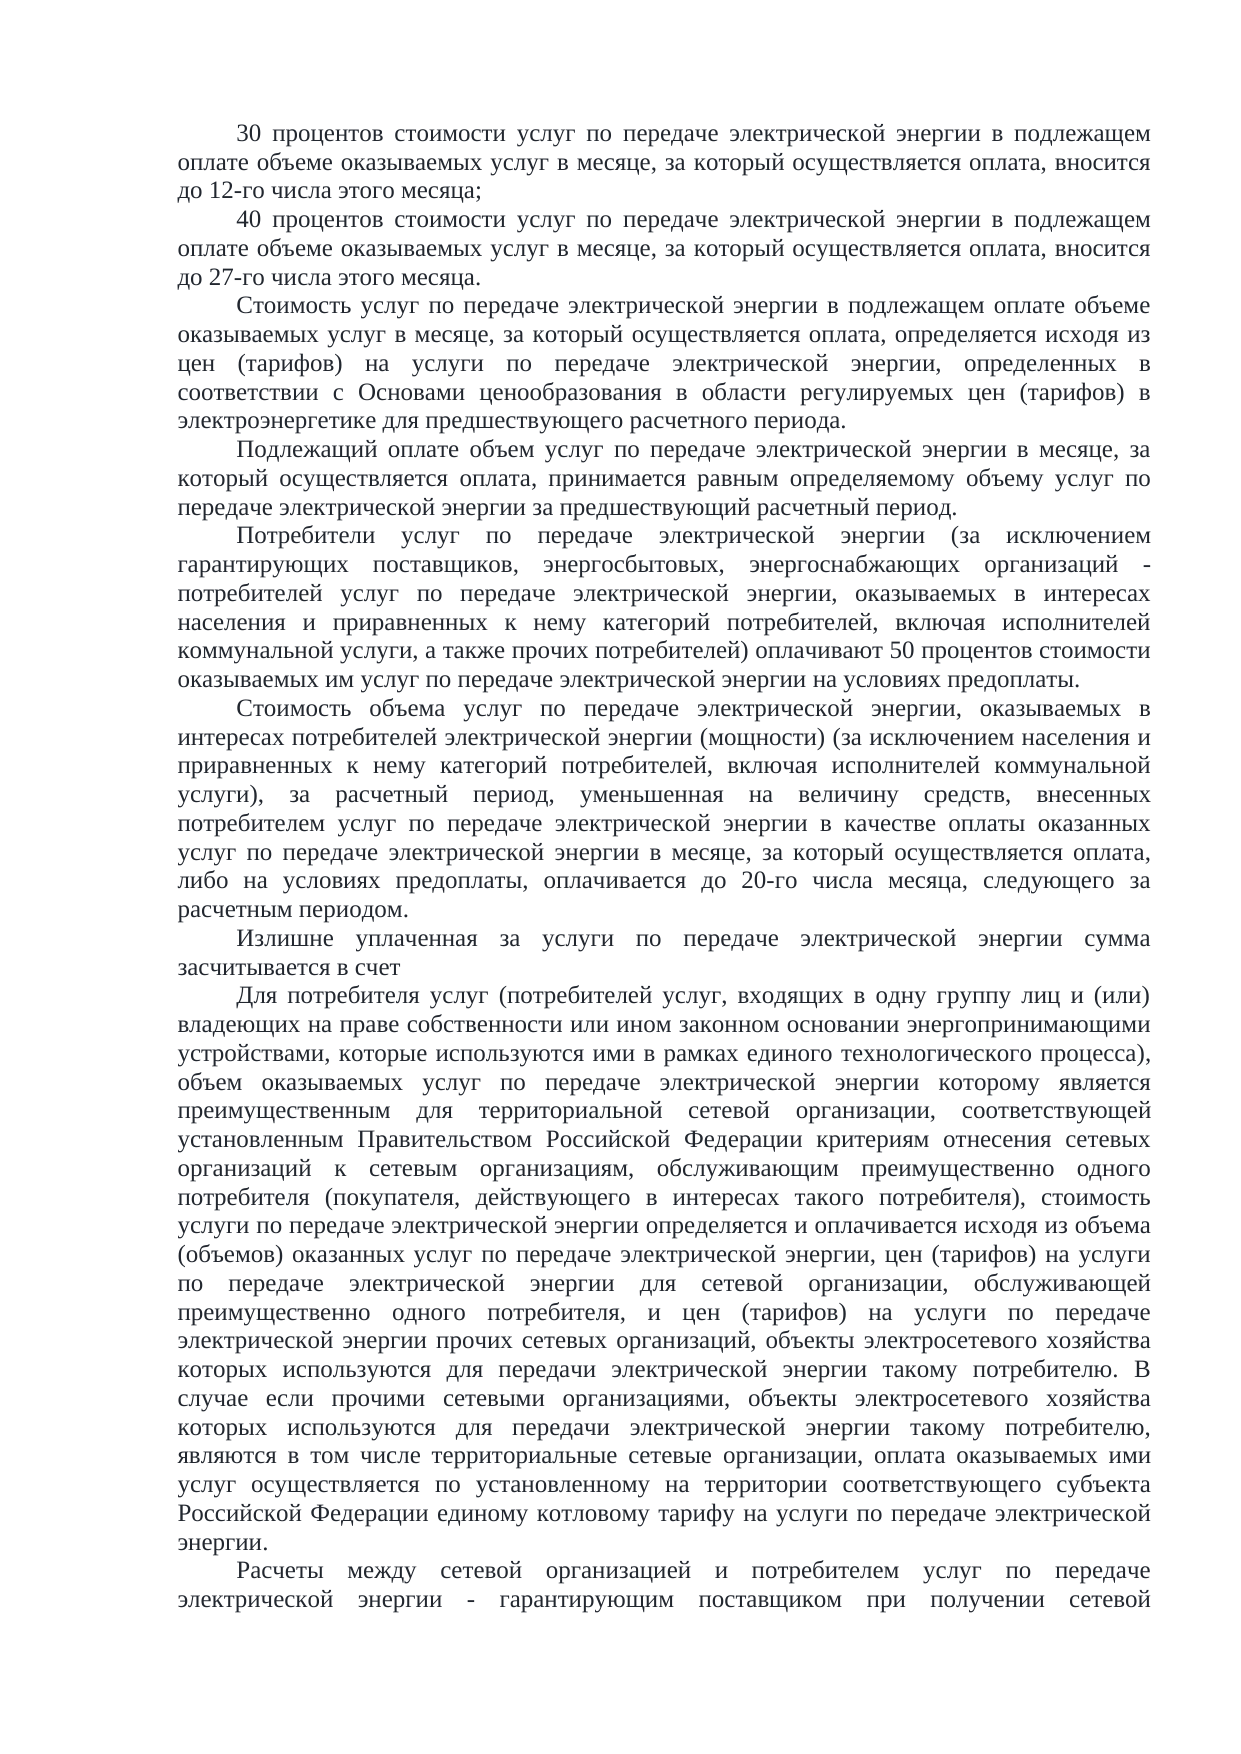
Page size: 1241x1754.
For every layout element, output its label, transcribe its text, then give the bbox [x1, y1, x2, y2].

text Потребители услуг по передаче электрической энергии (за исключением гарантирующих поставщиков, энергосбытовых, энергоснабжающих организаций - потребителей услуг по передаче электрической энергии, оказываемых в интересах населения и приравненных к нему категорий потребителей, включая исполнителей коммунальной услуги, а также прочих потребителей) оплачивают 50 процентов стоимости оказываемых им услуг по передаче электрической энергии на условиях предоплаты. [177, 521, 1152, 693]
text 40 процентов стоимости услуг по передаче электрической энергии в подлежащем оплате объеме оказываемых услуг в месяце, за который осуществляется оплата, вносится до 27-го числа этого месяца. [177, 204, 1152, 291]
text Стоимость услуг по передаче электрической энергии в подлежащем оплате объеме оказываемых услуг в месяце, за который осуществляется оплата, определяется исходя из цен (тарифов) на услуги по передаче электрической энергии, определенных в соответствии с Основами ценообразования в области регулируемых цен (тарифов) в электроэнергетике для предшествующего расчетного периода. [177, 291, 1152, 434]
text Для потребителя услуг (потребителей услуг, входящих в одну группу лиц и (или) владеющих на праве собственности или ином законном основании энергопринимающими устройствами, которые используются ими в рамках единого технологического процесса), объем оказываемых услуг по передаче электрической энергии которому является преимущественным для территориальной сетевой организации, соответствующей установленным Правительством Российской Федерации критериям отнесения сетевых организаций к сетевым организациям, обслуживающим преимущественно одного потребителя (покупателя, действующего в интересах такого потребителя), стоимость услуги по передаче электрической энергии определяется и оплачивается исходя из объема (объемов) оказанных услуг по передаче электрической энергии, цен (тарифов) на услуги по передаче электрической энергии для сетевой организации, обслуживающей преимущественно одного потребителя, и цен (тарифов) на услуги по передаче электрической энергии прочих сетевых организаций, объекты электросетевого хозяйства которых используются для передачи электрической энергии такому потребителю. В случае если прочими сетевыми организациями, объекты электросетевого хозяйства которых используются для передачи электрической энергии такому потребителю, являются в том числе территориальные сетевые организации, оплата оказываемых ими услуг осуществляется по установленному на территории соответствующего субъекта Российской Федерации единому котловому тарифу на услуги по передаче электрической энергии. [177, 981, 1152, 1556]
text Излишне уплаченная за услуги по передаче электрической энергии сумма засчитывается в счет [177, 923, 1152, 981]
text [177, 1556, 1152, 1613]
text 30 процентов стоимости услуг по передаче электрической энергии в подлежащем оплате объеме оказываемых услуг в месяце, за который осуществляется оплата, вносится до 12-го числа этого месяца; [177, 118, 1152, 204]
text Подлежащий оплате объем услуг по передаче электрической энергии в месяце, за который осуществляется оплата, принимается равным определяемому объему услуг по передаче электрической энергии за предшествующий расчетный период. [177, 434, 1152, 521]
text Стоимость объема услуг по передаче электрической энергии, оказываемых в интересах потребителей электрической энергии (мощности) (за исключением населения и приравненных к нему категорий потребителей, включая исполнителей коммунальной услуги), за расчетный период, уменьшенная на величину средств, внесенных потребителем услуг по передаче электрической энергии в качестве оплаты оказанных услуг по передаче электрической энергии в месяце, за который осуществляется оплата, либо на условиях предоплаты, оплачивается до 20-го числа месяца, следующего за расчетным периодом. [177, 693, 1152, 923]
